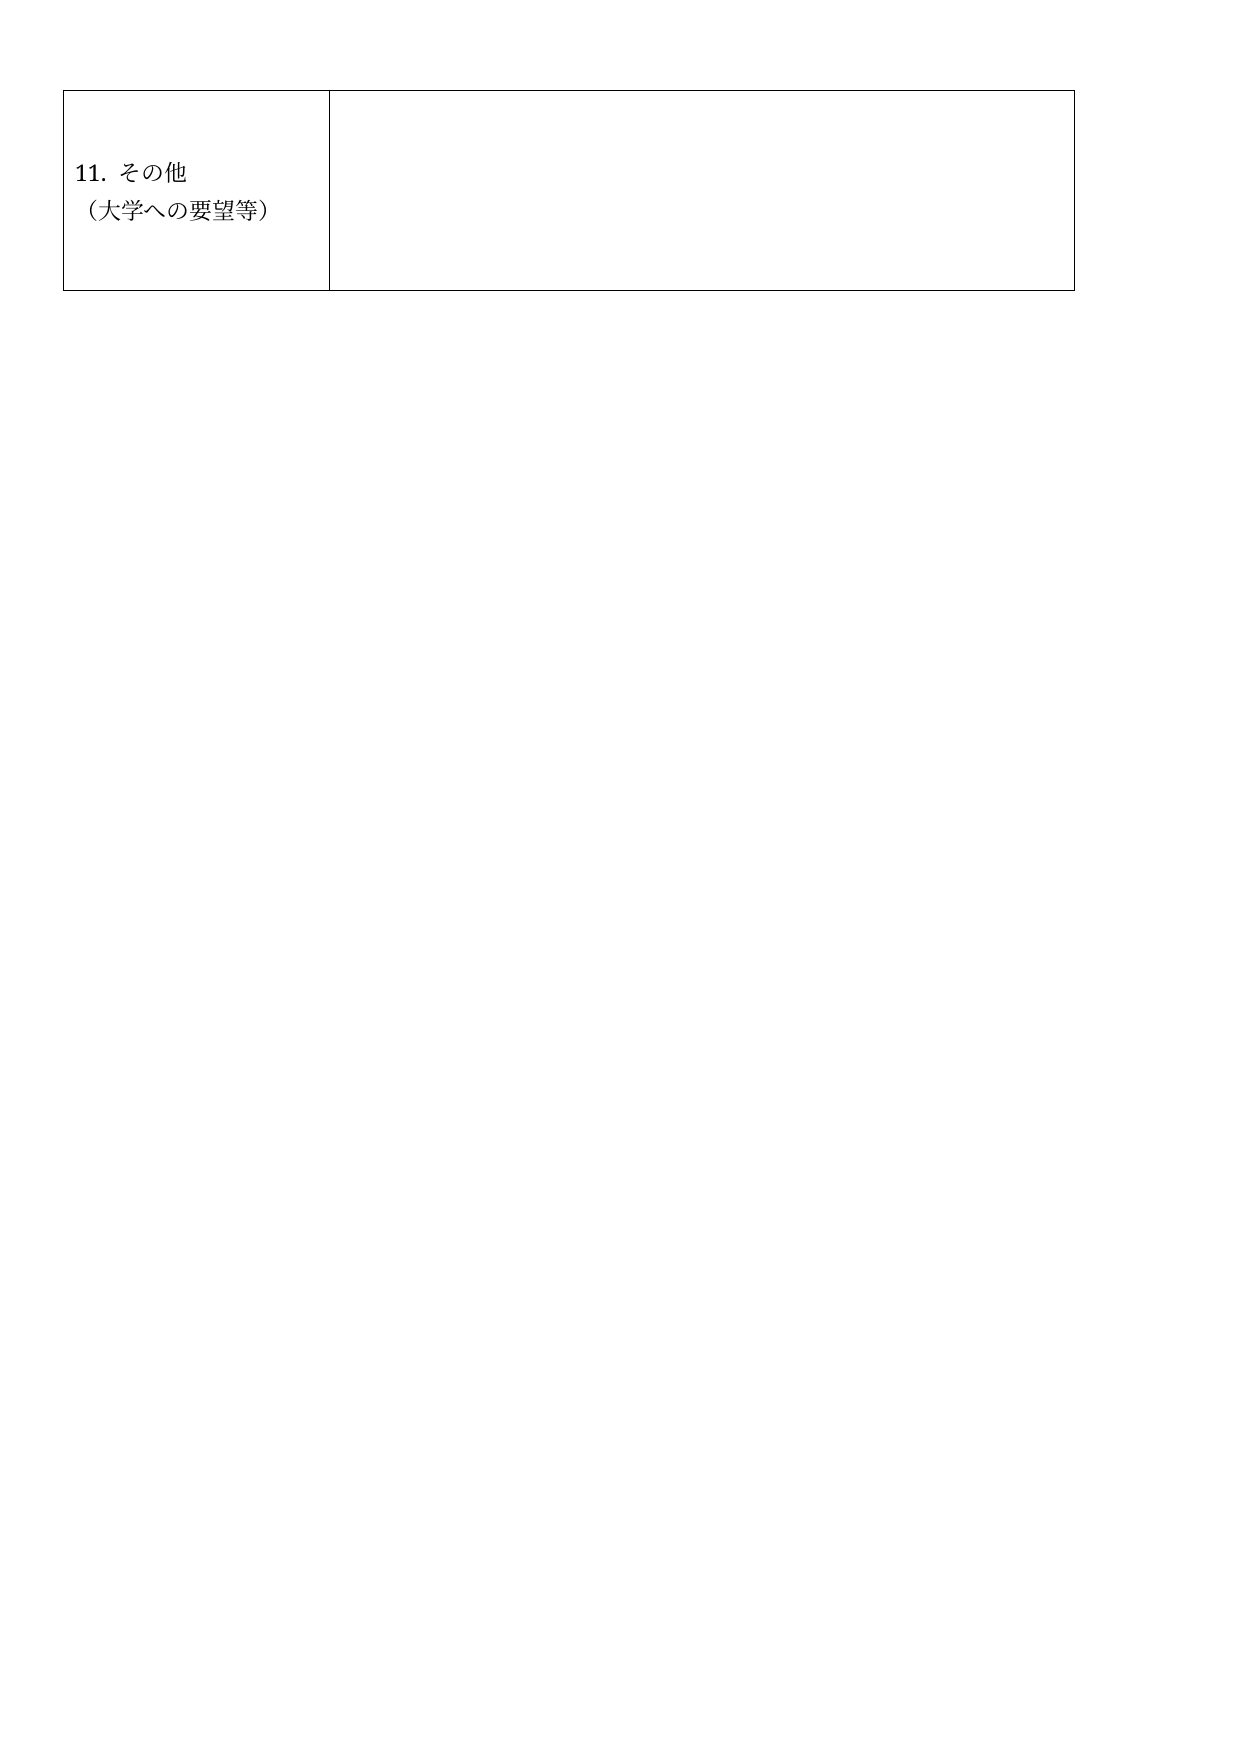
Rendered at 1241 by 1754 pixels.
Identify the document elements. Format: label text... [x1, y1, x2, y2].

table_cell [330, 91, 1074, 290]
table_cell その他 （大学への要望等） [64, 91, 329, 290]
